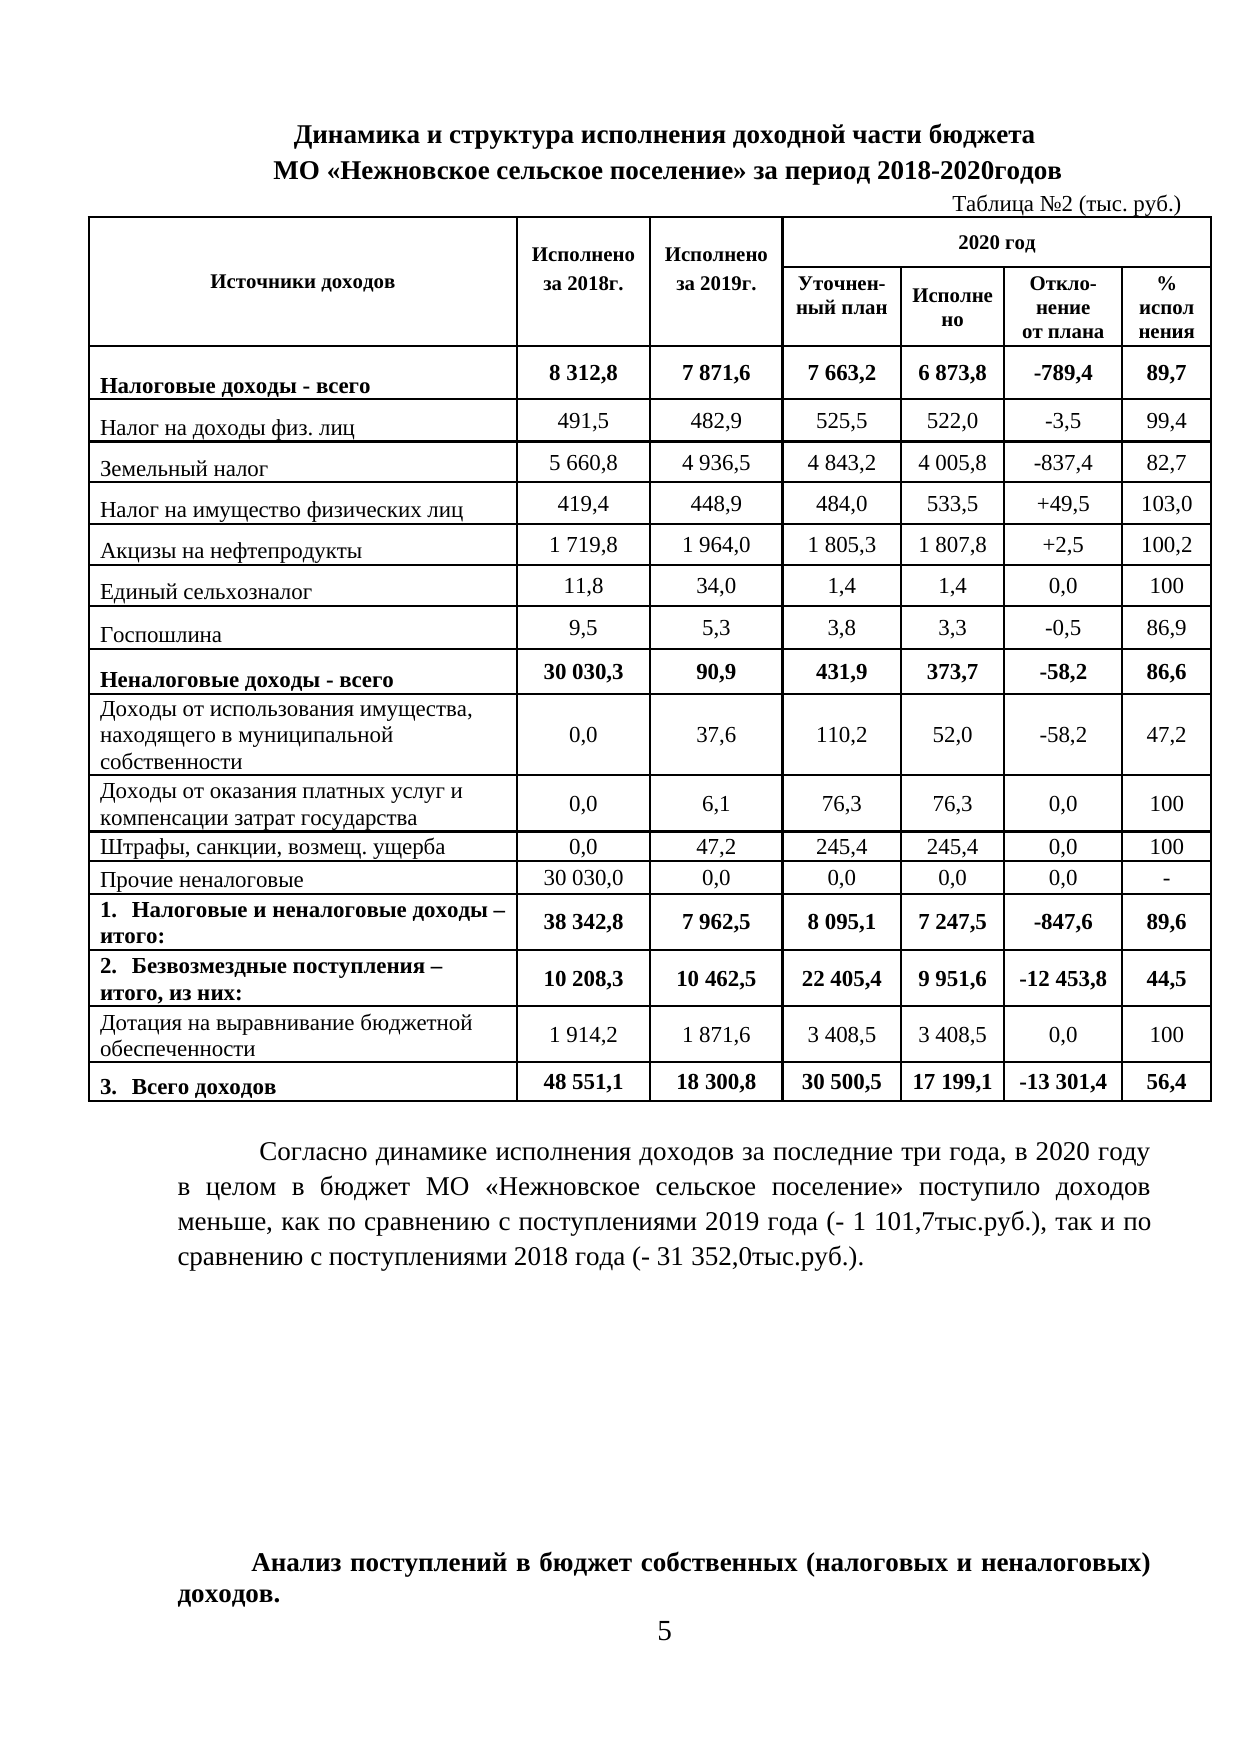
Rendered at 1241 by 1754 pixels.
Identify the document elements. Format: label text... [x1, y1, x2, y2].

table_cell 52,0 [902, 695, 1003, 774]
table_cell 0,0 [1005, 862, 1121, 892]
table_cell 431,9 [784, 650, 900, 693]
table_cell за 2018г. [518, 266, 649, 297]
list Динамика и структура исполнения доходной части бюджета [177, 118, 1152, 149]
table_header Исполнено [651, 218, 781, 266]
text Анализ поступлений в бюджет собственных (налоговых и неналоговых) доходов. [177, 1546, 1152, 1608]
table_cell 9 951,6 [902, 951, 1003, 1005]
table_cell 0,0 [651, 862, 781, 892]
table_cell 3. Всего доходов [90, 1063, 516, 1099]
table_cell Штрафы, санкции, возмещ. ущерба [90, 833, 516, 859]
table_cell 1 964,0 [651, 525, 781, 563]
table_header Исполнено [518, 218, 649, 266]
table_cell - [1123, 862, 1210, 892]
table_cell -847,6 [1005, 895, 1121, 949]
table_cell 110,2 [784, 695, 900, 774]
table_cell 6 873,8 [902, 347, 1003, 398]
table_cell Доходы от использования имущества, находящего в муниципальной собственности [90, 695, 516, 774]
list Таблица №2 (тыс. руб.) [162, 189, 1181, 216]
table_cell 47,2 [1123, 695, 1210, 774]
table_cell 419,4 [518, 483, 649, 522]
table_cell 90,9 [651, 650, 781, 693]
table_cell Налоговые доходы - всего [90, 347, 516, 398]
table_cell 3 408,5 [902, 1007, 1003, 1061]
table_cell 100,2 [1123, 525, 1210, 563]
table_cell 0,0 [1005, 776, 1121, 830]
table_cell 522,0 [902, 400, 1003, 440]
table_cell 7 962,5 [651, 895, 781, 949]
table_cell 7 247,5 [902, 895, 1003, 949]
table_cell Налог на доходы физ. лиц [90, 400, 516, 440]
table_cell +49,5 [1005, 483, 1121, 522]
table_cell 89,7 [1123, 347, 1210, 398]
table_cell 5 660,8 [518, 443, 649, 481]
table_cell -3,5 [1005, 400, 1121, 440]
table_cell 86,6 [1123, 650, 1210, 693]
table_cell 491,5 [518, 400, 649, 440]
table_header Источники доходов [90, 218, 516, 345]
table_cell 11,8 [518, 566, 649, 604]
table_cell % исполнения [1123, 268, 1210, 345]
table_cell Госпошлина [90, 607, 516, 647]
table_header 2020 год [784, 218, 1210, 266]
table_cell 100 [1123, 566, 1210, 604]
table_cell [518, 297, 649, 345]
table_cell 30 030,3 [518, 650, 649, 693]
table_cell 373,7 [902, 650, 1003, 693]
table_cell 30 500,5 [784, 1063, 900, 1099]
table_cell 48 551,1 [518, 1063, 649, 1099]
table_cell +2,5 [1005, 525, 1121, 563]
table_cell 47,2 [651, 833, 781, 859]
table_cell 1 914,2 [518, 1007, 649, 1061]
table_cell Налог на имущество физических лиц [90, 483, 516, 522]
table_cell за 2019г. [651, 266, 781, 297]
list МО «Нежновское сельское поселение» за период 2018-2020годов [177, 154, 1152, 185]
table_cell -58,2 [1005, 650, 1121, 693]
table_cell 2. Безвозмездные поступления – итого, из них: [90, 951, 516, 1005]
table_cell -0,5 [1005, 607, 1121, 647]
table_cell 8 095,1 [784, 895, 900, 949]
table_cell 0,0 [518, 695, 649, 774]
table_cell -837,4 [1005, 443, 1121, 481]
table_cell 9,5 [518, 607, 649, 647]
text Согласно динамике исполнения доходов за последние три года, в 2020 году в целом в бюджет МО «Нежновское сельское поселение» поступило доходов меньше, как по сравнению с поступлениями 2019 года (- 1 101,7тыс.руб.), так и по сравнению с поступлениями 2018 года (- 31 352,0тыс.руб.). [177, 1135, 1152, 1272]
table_cell 4 005,8 [902, 443, 1003, 481]
table_cell 18 300,8 [651, 1063, 781, 1099]
table_cell Уточнен-ный план [784, 268, 900, 345]
table_cell 82,7 [1123, 443, 1210, 481]
table_cell 10 208,3 [518, 951, 649, 1005]
table_cell 1 871,6 [651, 1007, 781, 1061]
table_cell 86,9 [1123, 607, 1210, 647]
table_cell 38 342,8 [518, 895, 649, 949]
table_cell 4 936,5 [651, 443, 781, 481]
table_cell 525,5 [784, 400, 900, 440]
table_cell 245,4 [784, 833, 900, 859]
table_cell 17 199,1 [902, 1063, 1003, 1099]
table_cell 1 805,3 [784, 525, 900, 563]
table_cell Откло- нение от плана [1005, 268, 1121, 345]
table_cell Неналоговые доходы - всего [90, 650, 516, 693]
table_cell 1. Налоговые и неналоговые доходы – итого: [90, 895, 516, 949]
table_cell 0,0 [518, 776, 649, 830]
table_cell 100 [1123, 1007, 1210, 1061]
table_cell 1,4 [902, 566, 1003, 604]
table_cell 3,8 [784, 607, 900, 647]
table_cell 103,0 [1123, 483, 1210, 522]
table_cell 5,3 [651, 607, 781, 647]
table_cell 89,6 [1123, 895, 1210, 949]
table_cell 0,0 [1005, 1007, 1121, 1061]
table_cell 4 843,2 [784, 443, 900, 481]
table_cell 6,1 [651, 776, 781, 830]
table_cell Доходы от оказания платных услуг и компенсации затрат государства [90, 776, 516, 830]
table_cell 1,4 [784, 566, 900, 604]
table_cell 8 312,8 [518, 347, 649, 398]
table_cell 44,5 [1123, 951, 1210, 1005]
table_cell 76,3 [902, 776, 1003, 830]
table_cell Прочие неналоговые [90, 862, 516, 892]
table_cell 0,0 [1005, 833, 1121, 859]
table_cell 99,4 [1123, 400, 1210, 440]
table_cell 533,5 [902, 483, 1003, 522]
table_cell 76,3 [784, 776, 900, 830]
table_cell 448,9 [651, 483, 781, 522]
table_cell -13 301,4 [1005, 1063, 1121, 1099]
table_cell 245,4 [902, 833, 1003, 859]
table_cell 1 807,8 [902, 525, 1003, 563]
table_cell 7 871,6 [651, 347, 781, 398]
table_cell 3,3 [902, 607, 1003, 647]
table_cell 22 405,4 [784, 951, 900, 1005]
table_cell 7 663,2 [784, 347, 900, 398]
table_cell 482,9 [651, 400, 781, 440]
table_cell 34,0 [651, 566, 781, 604]
table_cell -12 453,8 [1005, 951, 1121, 1005]
table_cell 30 030,0 [518, 862, 649, 892]
table_cell 100 [1123, 833, 1210, 859]
table_cell Единый сельхозналог [90, 566, 516, 604]
table_cell Исполнено [902, 268, 1003, 345]
table_cell Дотация на выравнивание бюджетной обеспеченности [90, 1007, 516, 1061]
table_cell 37,6 [651, 695, 781, 774]
table_cell 3 408,5 [784, 1007, 900, 1061]
table_cell 0,0 [902, 862, 1003, 892]
table_cell -789,4 [1005, 347, 1121, 398]
table_cell Акцизы на нефтепродукты [90, 525, 516, 563]
table_cell 484,0 [784, 483, 900, 522]
table_cell Земельный налог [90, 443, 516, 481]
table_cell 0,0 [518, 833, 649, 859]
table_cell [651, 297, 781, 345]
table_cell 0,0 [1005, 566, 1121, 604]
table_cell 100 [1123, 776, 1210, 830]
table_cell 10 462,5 [651, 951, 781, 1005]
table_cell -58,2 [1005, 695, 1121, 774]
table_cell 0,0 [784, 862, 900, 892]
table_cell 1 719,8 [518, 525, 649, 563]
table_cell 56,4 [1123, 1063, 1210, 1099]
